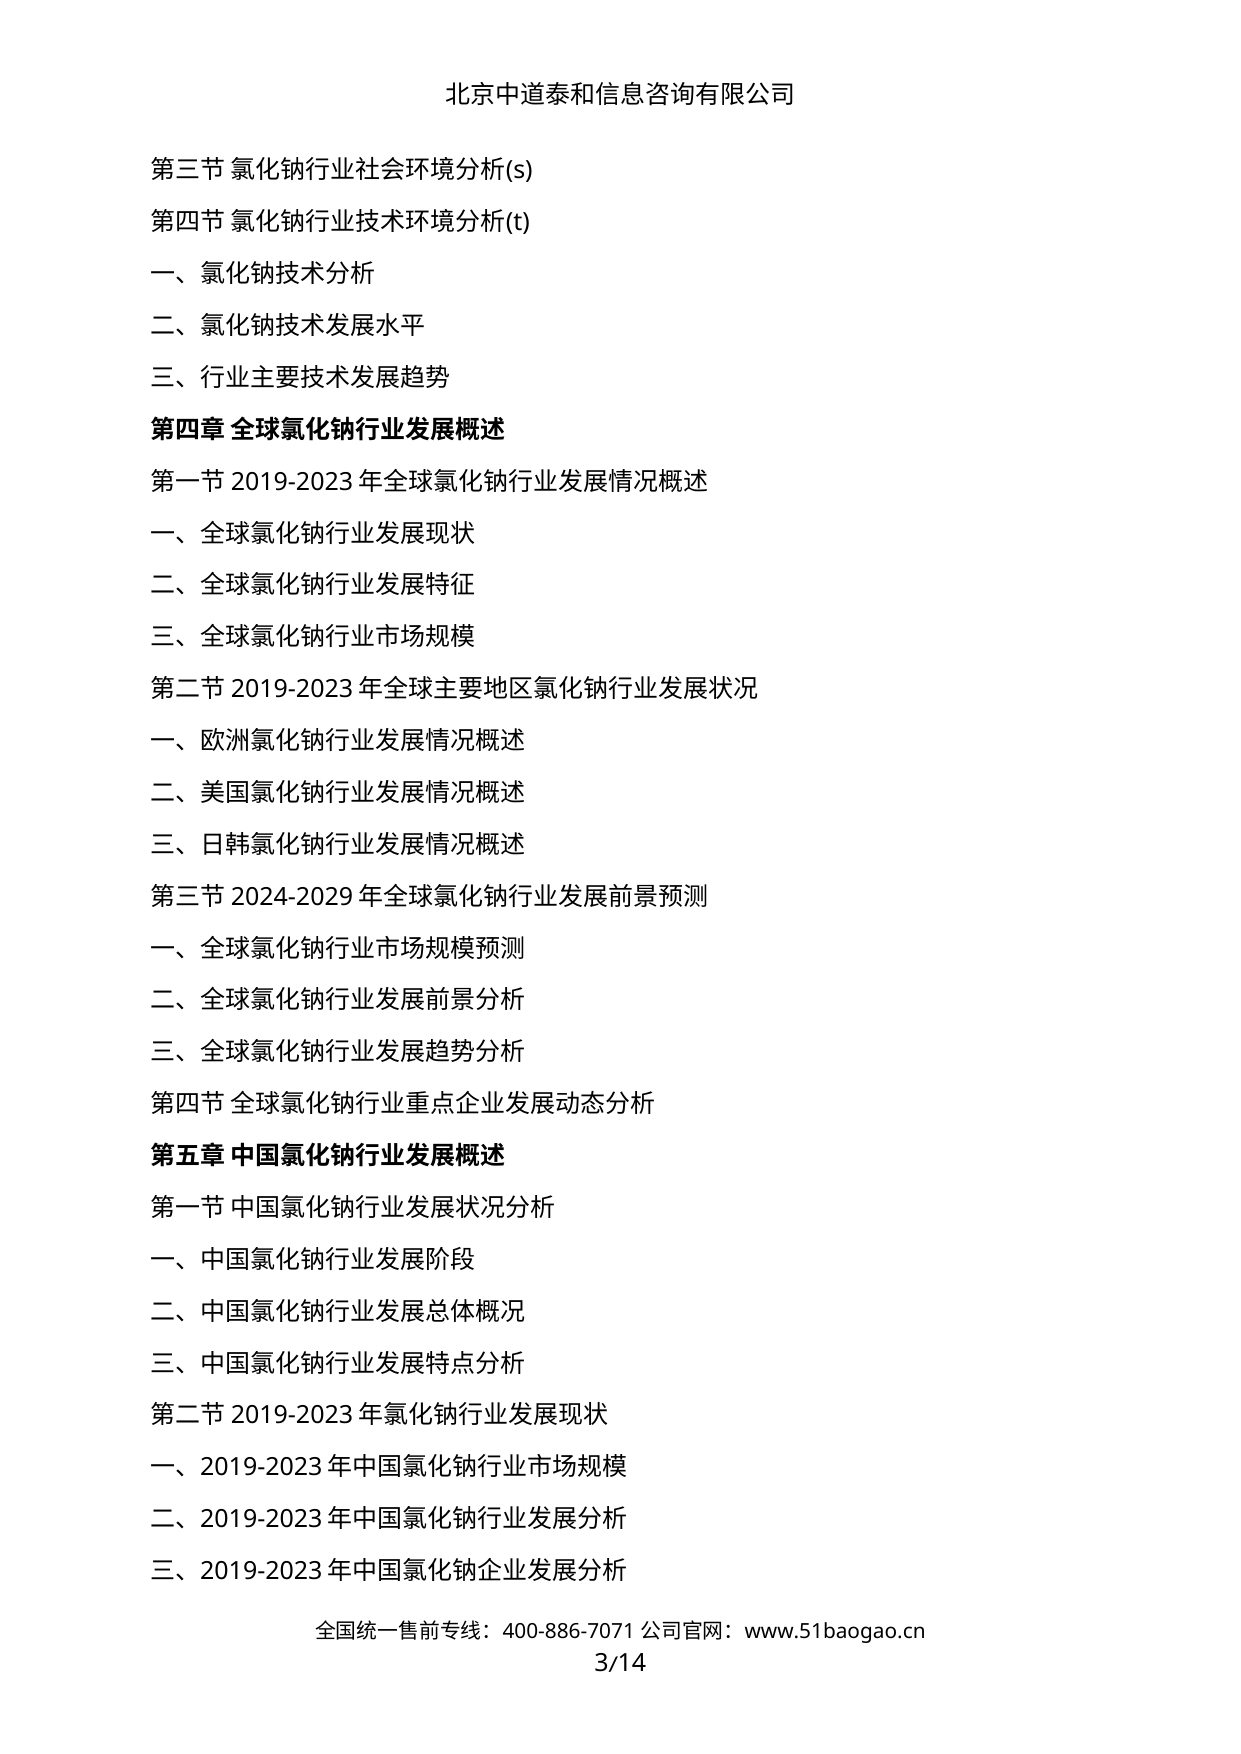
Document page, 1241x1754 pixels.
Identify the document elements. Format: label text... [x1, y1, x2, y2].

text 二、美国氯化钠行业发展情况概述 [150, 772, 1090, 809]
text 一、欧洲氯化钠行业发展情况概述 [150, 721, 1090, 757]
text 第四节 全球氯化钠行业重点企业发展动态分析 [150, 1084, 1090, 1120]
text 三、全球氯化钠行业市场规模 [150, 617, 1090, 653]
text 一、全球氯化钠行业市场规模预测 [150, 928, 1090, 964]
text 二、氯化钠技术发展水平 [150, 306, 1090, 342]
text 第三节 氯化钠行业社会环境分析(s) [150, 150, 1090, 186]
text 一、氯化钠技术分析 [150, 254, 1090, 290]
text 第三节 2024-2029年全球氯化钠行业发展前景预测 [150, 876, 1090, 912]
text 二、全球氯化钠行业发展前景分析 [150, 980, 1090, 1016]
text 三、日韩氯化钠行业发展情况概述 [150, 824, 1090, 861]
text 第二节 2019-2023年氯化钠行业发展现状 [150, 1395, 1090, 1431]
text 二、全球氯化钠行业发展特征 [150, 565, 1090, 601]
text 二、2019-2023年中国氯化钠行业发展分析 [150, 1499, 1090, 1535]
text 三、行业主要技术发展趋势 [150, 357, 1090, 394]
text 第四节 氯化钠行业技术环境分析(t) [150, 202, 1090, 238]
text 三、中国氯化钠行业发展特点分析 [150, 1343, 1090, 1379]
text 二、中国氯化钠行业发展总体概况 [150, 1291, 1090, 1327]
text 一、全球氯化钠行业发展现状 [150, 513, 1090, 549]
text 第一节 2019-2023年全球氯化钠行业发展情况概述 [150, 461, 1090, 497]
text 第一节 中国氯化钠行业发展状况分析 [150, 1187, 1090, 1224]
text 第二节 2019-2023年全球主要地区氯化钠行业发展状况 [150, 669, 1090, 705]
text 一、2019-2023年中国氯化钠行业市场规模 [150, 1447, 1090, 1483]
text 第四章 全球氯化钠行业发展概述 [150, 409, 1090, 446]
text 三、2019-2023年中国氯化钠企业发展分析 [150, 1551, 1090, 1587]
text 第五章 中国氯化钠行业发展概述 [150, 1136, 1090, 1172]
text 一、中国氯化钠行业发展阶段 [150, 1239, 1090, 1276]
text 三、全球氯化钠行业发展趋势分析 [150, 1032, 1090, 1068]
